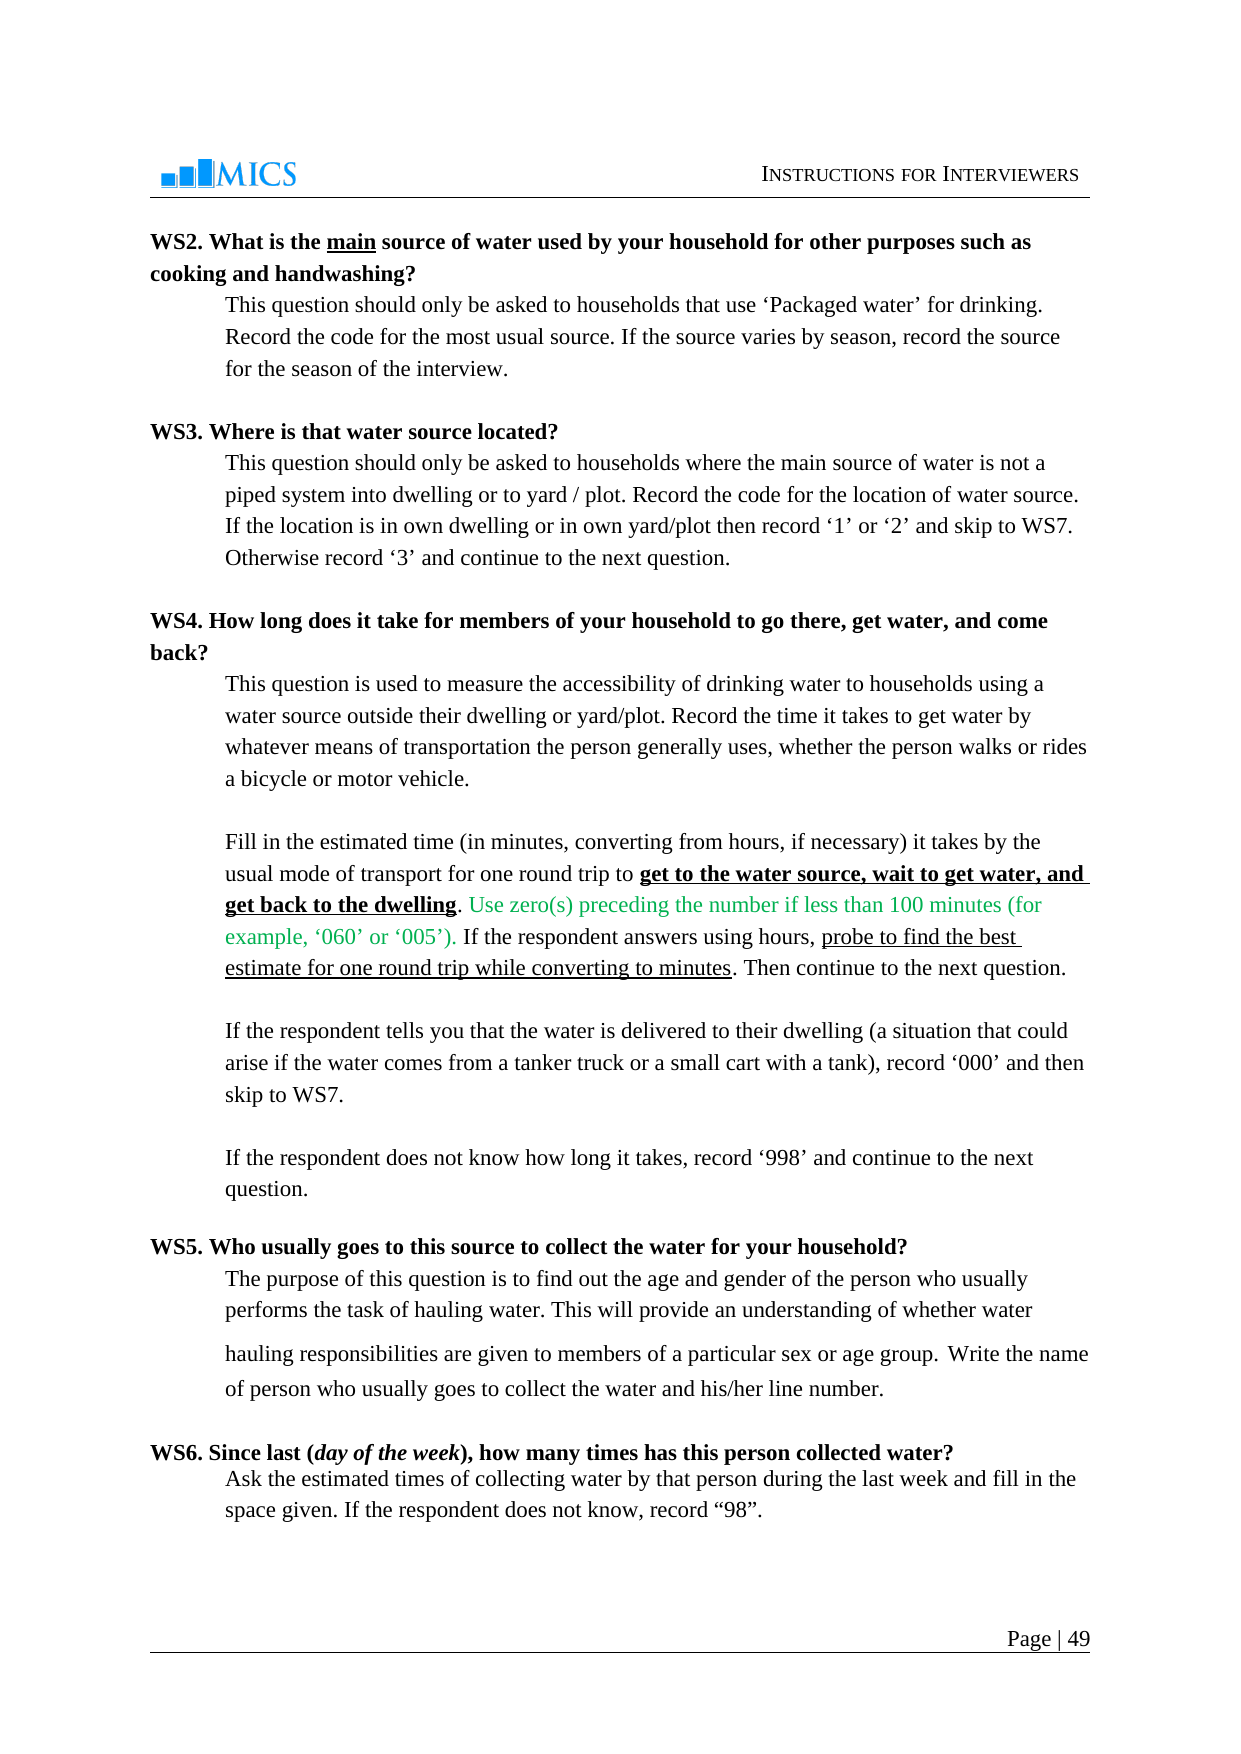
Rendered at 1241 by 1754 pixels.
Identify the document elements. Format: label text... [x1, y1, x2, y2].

text WS4. How long does it take for members of your household to go there, get water, and come back? [150, 607, 1090, 665]
text The purpose of this question is to find out the age and gender of the person who usually performs the task of hauling water. This will provide an understanding of whether water hauling responsibilities are given to members of a particular sex or age group. Write the name of person who usually goes to collect the water and his/her line number. [225, 1265, 1090, 1402]
text Fill in the estimated time (in minutes, converting from hours, if necessary) it takes by the usual mode of transport for one round trip to get to the water source, wait to get water, and get back to the dwelling. Use zero(s) preceding the number if less than 100 minutes (for example, ‘060’ or ‘005’). If the respondent answers using hours, probe to find the best estimate for one round trip while converting to minutes. Then continue to the next question. [225, 828, 1090, 981]
text This question should only be asked to households where the main source of water is not a piped system into dwelling or to yard / plot. Record the code for the location of water source. If the location is in own dwelling or in own yard/plot then record ‘1’ or ‘2’ and skip to WS7. Otherwise record ‘3’ and continue to the next question. [225, 449, 1090, 570]
text This question should only be asked to households that use ‘Packaged water’ for drinking. Record the code for the most usual source. If the source varies by season, record the source for the season of the interview. [225, 292, 1090, 381]
text This question is used to measure the accessibility of drinking water to households using a water source outside their dwelling or yard/plot. Record the time it takes to get water by whatever means of transportation the person generally uses, whether the person walks or rides a bicycle or motor vehicle. [225, 670, 1090, 791]
text If the respondent does not know how long it takes, record ‘998’ and continue to the next question. [225, 1144, 1090, 1202]
text WS2. What is the main source of water used by your household for other purposes such as cooking and handwashing? [150, 228, 1090, 286]
text WS5. Who usually goes to this source to collect the water for your household? [150, 1233, 1090, 1259]
text WS6. Since last (day of the week), how many times has this person collected water? [150, 1439, 1090, 1465]
text WS3. Where is that water source located? [150, 418, 1090, 444]
text If the respondent tells you that the water is delivered to their dwelling (a situation that could arise if the water comes from a tanker truck or a small cart with a tank), record ‘000’ and then skip to WS7. [225, 1017, 1090, 1107]
picture [161, 159, 296, 188]
text Ask the estimated times of collecting water by that person during the last week and fill in the space given. If the respondent does not know, record “98”. [225, 1465, 1090, 1523]
